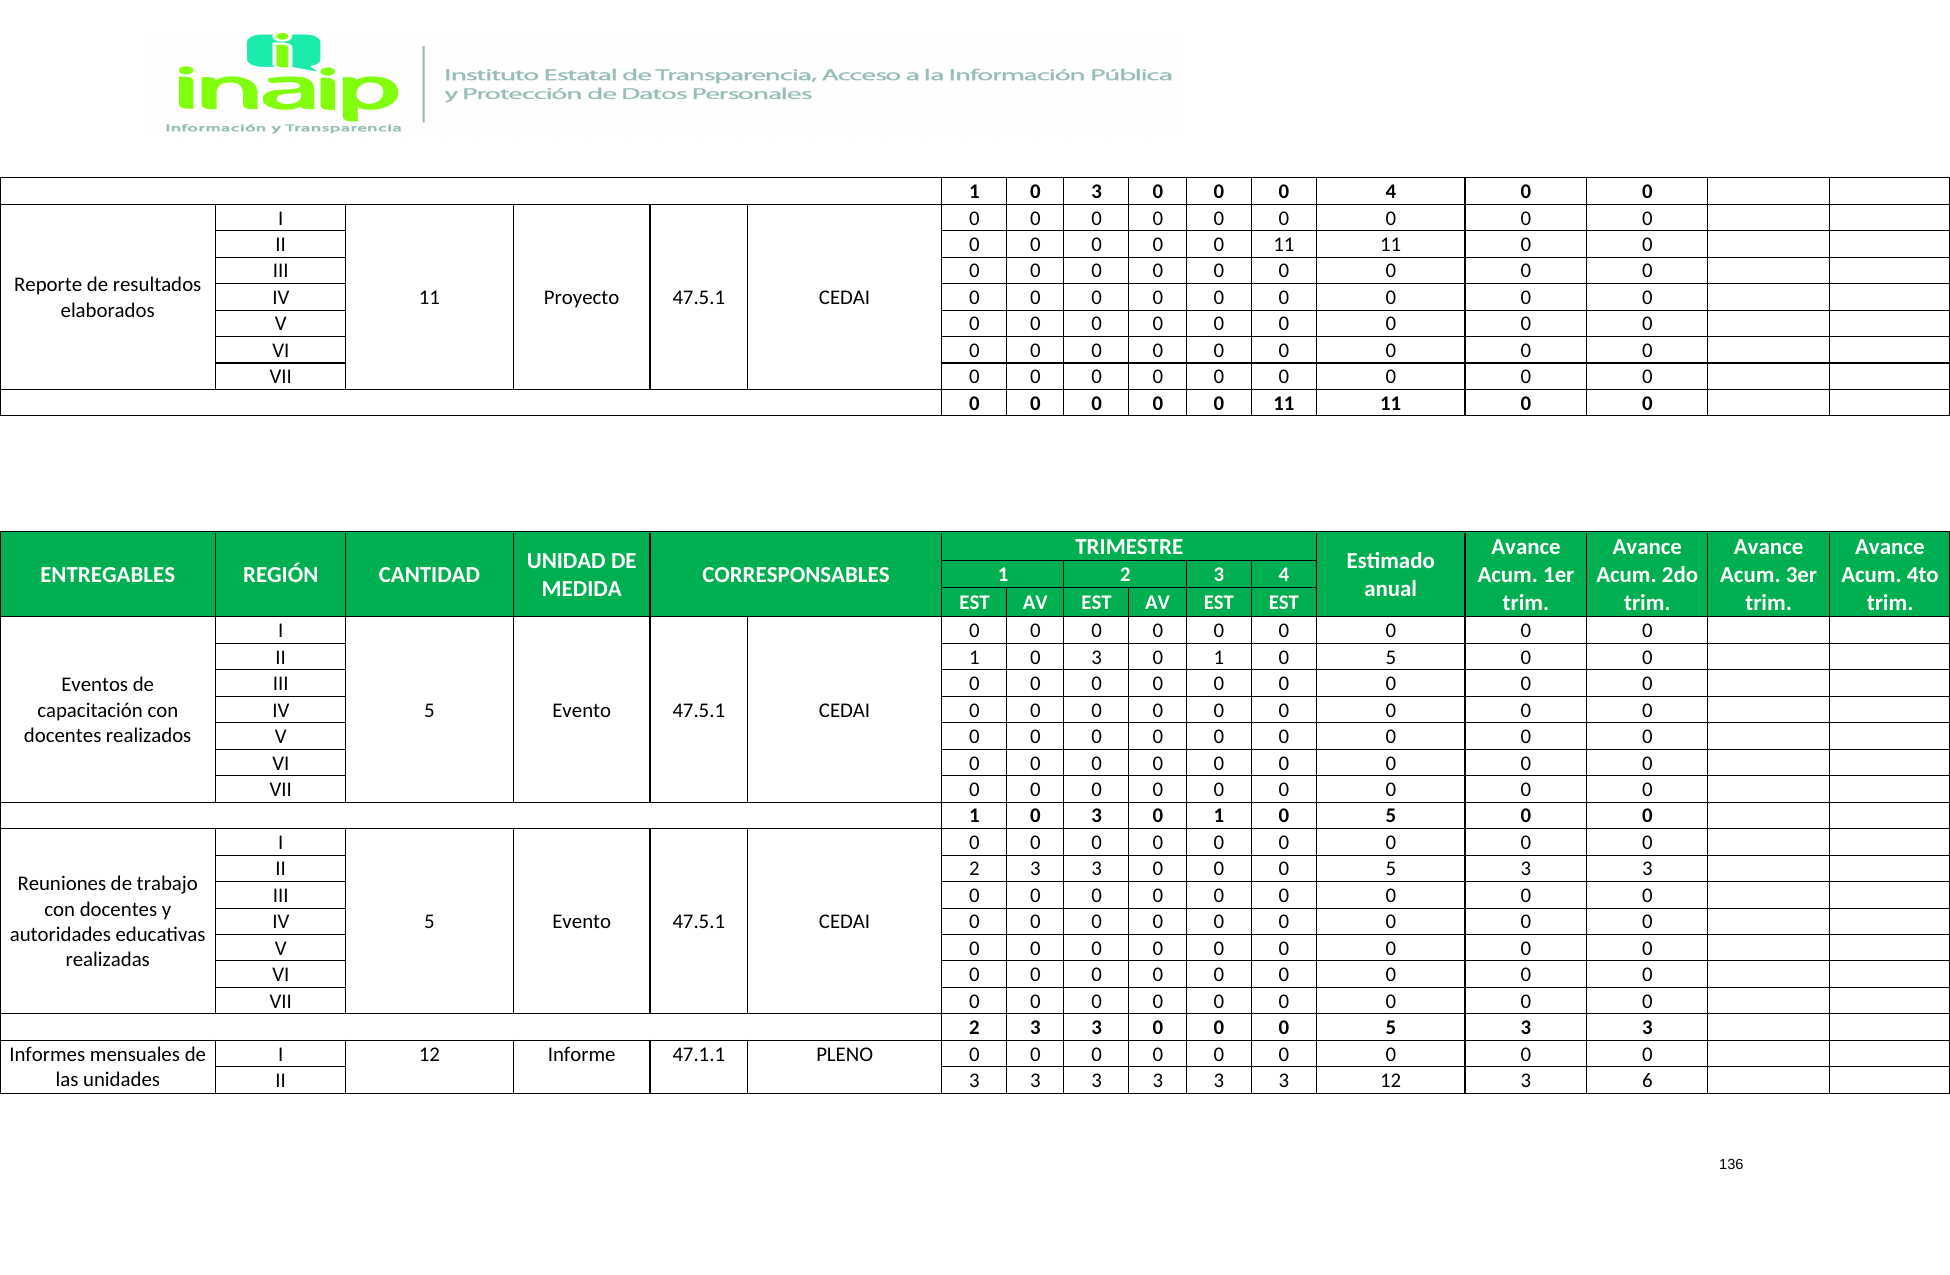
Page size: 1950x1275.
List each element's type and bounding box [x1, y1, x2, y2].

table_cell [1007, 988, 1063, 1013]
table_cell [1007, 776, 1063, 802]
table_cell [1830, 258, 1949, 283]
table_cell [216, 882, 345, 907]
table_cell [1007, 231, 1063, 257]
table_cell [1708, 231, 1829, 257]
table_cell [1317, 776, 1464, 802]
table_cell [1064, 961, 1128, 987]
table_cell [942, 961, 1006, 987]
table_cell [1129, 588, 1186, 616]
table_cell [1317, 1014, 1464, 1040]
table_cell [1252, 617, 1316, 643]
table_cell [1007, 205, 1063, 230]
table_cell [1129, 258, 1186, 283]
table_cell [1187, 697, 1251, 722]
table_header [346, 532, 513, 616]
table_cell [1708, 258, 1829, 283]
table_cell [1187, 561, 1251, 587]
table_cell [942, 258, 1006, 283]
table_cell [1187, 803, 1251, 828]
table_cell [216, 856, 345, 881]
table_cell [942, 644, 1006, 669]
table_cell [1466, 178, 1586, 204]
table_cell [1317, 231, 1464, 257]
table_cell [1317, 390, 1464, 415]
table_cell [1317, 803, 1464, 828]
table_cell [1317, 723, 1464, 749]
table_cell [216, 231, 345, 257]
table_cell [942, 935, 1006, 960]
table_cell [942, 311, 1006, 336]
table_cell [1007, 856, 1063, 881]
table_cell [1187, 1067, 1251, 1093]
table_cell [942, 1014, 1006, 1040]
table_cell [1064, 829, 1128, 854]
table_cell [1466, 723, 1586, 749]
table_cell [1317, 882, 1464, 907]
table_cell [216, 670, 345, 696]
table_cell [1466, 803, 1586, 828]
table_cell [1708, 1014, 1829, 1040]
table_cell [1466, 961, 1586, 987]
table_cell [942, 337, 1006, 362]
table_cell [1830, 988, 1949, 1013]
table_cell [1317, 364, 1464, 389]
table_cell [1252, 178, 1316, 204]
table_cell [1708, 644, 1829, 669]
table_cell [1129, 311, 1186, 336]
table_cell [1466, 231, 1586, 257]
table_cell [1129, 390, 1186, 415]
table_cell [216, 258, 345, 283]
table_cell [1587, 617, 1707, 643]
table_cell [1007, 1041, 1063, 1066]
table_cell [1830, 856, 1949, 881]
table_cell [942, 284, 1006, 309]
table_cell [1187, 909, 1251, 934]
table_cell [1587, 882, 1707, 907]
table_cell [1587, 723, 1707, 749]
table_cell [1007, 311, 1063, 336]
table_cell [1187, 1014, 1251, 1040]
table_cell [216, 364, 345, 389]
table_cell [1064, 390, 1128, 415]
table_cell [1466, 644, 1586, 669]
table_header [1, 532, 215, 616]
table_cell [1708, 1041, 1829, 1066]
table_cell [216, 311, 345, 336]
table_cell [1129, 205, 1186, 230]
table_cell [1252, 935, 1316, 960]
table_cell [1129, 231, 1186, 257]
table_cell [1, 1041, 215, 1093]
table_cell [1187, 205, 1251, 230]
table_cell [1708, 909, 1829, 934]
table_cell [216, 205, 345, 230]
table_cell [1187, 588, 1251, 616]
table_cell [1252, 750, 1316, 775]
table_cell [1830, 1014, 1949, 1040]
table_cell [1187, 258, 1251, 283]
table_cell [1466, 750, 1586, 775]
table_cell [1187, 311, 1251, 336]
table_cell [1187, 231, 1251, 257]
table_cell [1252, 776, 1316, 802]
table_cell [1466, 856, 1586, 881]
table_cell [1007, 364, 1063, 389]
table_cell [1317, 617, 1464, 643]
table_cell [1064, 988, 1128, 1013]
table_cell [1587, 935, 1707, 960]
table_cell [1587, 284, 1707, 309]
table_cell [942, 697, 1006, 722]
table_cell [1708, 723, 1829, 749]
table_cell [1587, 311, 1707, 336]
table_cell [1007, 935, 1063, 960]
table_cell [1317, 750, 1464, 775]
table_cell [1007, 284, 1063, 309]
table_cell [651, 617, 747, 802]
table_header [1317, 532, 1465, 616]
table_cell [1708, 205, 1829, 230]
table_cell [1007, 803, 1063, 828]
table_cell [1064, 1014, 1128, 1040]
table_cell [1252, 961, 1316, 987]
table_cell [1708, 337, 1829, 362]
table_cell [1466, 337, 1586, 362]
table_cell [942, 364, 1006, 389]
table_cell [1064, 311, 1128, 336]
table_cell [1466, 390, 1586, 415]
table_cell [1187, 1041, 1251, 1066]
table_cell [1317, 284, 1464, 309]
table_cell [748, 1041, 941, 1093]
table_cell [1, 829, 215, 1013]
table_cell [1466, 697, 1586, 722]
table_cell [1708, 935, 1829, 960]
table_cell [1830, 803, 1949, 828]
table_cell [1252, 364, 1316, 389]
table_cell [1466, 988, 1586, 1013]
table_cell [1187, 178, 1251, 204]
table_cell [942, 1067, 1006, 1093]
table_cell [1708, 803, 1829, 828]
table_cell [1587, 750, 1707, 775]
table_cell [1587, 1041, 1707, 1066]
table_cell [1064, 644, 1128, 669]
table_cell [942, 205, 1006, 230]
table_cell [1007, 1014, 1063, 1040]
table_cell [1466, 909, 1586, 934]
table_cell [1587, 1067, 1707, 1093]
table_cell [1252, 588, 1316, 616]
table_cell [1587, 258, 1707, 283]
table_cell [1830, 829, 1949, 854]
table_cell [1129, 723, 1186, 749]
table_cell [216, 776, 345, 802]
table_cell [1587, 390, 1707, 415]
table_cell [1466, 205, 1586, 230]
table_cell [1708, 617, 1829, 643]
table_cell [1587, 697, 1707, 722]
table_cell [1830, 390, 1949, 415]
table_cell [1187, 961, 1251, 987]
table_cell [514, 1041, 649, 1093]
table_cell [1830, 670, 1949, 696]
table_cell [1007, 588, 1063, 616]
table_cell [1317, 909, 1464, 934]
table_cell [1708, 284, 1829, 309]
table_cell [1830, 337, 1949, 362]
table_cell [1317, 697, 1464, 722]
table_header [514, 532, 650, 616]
picture [145, 33, 1179, 137]
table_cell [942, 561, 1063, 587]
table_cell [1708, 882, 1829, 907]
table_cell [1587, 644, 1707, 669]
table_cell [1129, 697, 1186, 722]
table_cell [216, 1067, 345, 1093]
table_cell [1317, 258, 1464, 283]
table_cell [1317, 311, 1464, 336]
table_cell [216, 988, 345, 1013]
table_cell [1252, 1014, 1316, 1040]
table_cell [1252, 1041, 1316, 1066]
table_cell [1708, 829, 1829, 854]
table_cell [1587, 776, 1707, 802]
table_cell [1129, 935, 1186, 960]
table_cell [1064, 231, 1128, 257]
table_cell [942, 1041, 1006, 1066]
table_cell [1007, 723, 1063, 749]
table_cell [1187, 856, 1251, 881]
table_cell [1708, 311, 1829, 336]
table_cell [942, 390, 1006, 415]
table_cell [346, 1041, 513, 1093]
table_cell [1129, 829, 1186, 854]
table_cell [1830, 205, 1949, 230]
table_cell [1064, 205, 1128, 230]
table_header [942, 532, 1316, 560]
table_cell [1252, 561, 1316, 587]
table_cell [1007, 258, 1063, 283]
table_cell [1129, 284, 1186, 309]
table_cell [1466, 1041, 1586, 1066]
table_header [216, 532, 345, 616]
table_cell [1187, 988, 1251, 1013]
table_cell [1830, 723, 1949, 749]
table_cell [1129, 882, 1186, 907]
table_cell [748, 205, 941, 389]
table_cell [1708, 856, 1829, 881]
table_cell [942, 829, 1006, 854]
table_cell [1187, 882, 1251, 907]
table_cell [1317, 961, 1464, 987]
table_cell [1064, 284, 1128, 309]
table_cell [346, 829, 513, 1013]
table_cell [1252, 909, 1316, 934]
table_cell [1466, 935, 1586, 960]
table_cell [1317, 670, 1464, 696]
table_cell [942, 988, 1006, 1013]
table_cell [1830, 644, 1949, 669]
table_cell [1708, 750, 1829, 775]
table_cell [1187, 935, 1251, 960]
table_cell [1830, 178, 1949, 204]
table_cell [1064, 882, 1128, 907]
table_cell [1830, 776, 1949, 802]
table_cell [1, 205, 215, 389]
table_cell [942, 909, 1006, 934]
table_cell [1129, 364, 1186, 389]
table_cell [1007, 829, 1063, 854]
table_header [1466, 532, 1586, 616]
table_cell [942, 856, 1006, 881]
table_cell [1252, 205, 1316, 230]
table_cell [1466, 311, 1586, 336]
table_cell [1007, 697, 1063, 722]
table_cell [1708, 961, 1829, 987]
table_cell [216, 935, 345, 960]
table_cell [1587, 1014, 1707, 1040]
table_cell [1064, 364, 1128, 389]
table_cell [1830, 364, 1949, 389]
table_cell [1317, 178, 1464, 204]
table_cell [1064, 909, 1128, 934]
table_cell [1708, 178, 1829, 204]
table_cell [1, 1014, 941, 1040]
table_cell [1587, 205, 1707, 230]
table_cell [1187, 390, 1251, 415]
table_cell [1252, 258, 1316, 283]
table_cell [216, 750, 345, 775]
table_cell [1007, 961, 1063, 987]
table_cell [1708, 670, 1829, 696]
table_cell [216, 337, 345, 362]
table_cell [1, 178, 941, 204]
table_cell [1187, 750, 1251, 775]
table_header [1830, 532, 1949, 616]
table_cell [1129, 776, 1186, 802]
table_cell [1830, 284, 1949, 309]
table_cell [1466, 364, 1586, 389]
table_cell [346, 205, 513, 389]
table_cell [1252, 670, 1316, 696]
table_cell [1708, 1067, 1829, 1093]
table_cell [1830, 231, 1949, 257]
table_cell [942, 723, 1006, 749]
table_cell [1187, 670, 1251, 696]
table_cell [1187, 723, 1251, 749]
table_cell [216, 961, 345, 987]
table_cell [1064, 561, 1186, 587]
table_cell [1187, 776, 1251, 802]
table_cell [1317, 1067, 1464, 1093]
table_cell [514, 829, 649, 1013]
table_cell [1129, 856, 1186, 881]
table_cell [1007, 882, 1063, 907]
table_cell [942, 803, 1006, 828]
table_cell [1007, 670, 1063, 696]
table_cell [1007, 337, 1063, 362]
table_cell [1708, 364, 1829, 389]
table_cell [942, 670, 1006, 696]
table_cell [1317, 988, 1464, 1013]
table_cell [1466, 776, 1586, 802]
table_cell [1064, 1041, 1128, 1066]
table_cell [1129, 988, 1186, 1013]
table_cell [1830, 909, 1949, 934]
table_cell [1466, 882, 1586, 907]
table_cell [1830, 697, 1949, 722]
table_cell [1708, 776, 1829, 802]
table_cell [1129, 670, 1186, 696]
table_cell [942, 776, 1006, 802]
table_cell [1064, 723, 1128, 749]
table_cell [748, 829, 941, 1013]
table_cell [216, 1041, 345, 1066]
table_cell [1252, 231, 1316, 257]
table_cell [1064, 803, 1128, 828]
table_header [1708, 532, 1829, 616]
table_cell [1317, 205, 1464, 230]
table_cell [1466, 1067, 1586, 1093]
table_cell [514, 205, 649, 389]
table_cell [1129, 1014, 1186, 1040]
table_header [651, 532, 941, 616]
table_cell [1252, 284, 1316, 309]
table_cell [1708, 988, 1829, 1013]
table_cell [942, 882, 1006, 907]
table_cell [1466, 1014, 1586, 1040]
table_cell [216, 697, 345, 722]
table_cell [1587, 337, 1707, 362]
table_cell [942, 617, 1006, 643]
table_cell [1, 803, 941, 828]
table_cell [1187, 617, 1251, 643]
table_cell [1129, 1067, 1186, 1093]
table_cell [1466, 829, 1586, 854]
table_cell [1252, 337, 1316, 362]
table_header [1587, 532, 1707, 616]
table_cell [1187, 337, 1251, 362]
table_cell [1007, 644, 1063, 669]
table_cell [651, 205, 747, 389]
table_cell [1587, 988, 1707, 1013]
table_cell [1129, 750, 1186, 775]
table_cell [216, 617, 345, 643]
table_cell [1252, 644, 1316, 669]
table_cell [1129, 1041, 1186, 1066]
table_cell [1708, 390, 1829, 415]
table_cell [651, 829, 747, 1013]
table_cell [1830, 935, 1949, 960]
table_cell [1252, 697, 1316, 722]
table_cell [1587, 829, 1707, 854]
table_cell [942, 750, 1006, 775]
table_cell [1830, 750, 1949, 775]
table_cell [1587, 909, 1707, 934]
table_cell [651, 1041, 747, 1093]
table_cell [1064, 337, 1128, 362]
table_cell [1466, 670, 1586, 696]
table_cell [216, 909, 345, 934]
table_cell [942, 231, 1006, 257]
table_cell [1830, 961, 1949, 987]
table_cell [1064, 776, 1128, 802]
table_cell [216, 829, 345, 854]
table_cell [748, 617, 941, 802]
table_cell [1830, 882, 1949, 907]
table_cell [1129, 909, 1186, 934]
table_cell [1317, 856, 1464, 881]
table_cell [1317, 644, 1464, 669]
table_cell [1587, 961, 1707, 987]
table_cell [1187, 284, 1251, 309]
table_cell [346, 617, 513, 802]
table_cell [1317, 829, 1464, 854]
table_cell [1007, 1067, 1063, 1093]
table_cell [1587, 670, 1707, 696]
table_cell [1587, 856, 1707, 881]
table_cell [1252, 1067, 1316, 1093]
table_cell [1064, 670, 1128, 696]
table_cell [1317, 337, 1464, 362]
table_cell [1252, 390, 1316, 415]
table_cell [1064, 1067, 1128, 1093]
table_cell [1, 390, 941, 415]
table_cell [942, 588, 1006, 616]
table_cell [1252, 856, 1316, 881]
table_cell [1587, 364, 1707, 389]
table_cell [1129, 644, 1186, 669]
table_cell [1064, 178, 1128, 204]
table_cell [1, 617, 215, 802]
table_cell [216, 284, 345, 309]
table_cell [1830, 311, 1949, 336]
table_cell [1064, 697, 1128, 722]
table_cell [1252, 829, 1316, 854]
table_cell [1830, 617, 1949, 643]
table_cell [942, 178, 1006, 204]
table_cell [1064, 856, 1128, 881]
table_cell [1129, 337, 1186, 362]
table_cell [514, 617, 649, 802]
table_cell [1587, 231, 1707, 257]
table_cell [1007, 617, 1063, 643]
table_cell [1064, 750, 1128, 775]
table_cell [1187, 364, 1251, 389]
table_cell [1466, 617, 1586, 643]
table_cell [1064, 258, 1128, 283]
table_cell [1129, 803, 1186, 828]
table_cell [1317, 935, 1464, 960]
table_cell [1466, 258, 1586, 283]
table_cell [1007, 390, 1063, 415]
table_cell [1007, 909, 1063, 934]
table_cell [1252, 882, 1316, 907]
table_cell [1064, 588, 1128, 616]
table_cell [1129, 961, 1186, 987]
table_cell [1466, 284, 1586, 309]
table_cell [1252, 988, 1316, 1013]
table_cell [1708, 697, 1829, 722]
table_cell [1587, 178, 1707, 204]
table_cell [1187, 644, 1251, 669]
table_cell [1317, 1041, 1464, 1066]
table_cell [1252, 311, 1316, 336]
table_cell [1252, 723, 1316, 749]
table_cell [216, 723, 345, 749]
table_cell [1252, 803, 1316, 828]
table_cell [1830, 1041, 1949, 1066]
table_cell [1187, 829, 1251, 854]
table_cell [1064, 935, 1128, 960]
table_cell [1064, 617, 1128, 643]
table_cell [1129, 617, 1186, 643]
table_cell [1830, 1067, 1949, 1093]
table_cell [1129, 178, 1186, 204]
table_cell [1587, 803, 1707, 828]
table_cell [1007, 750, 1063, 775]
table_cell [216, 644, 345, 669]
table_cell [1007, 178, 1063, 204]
